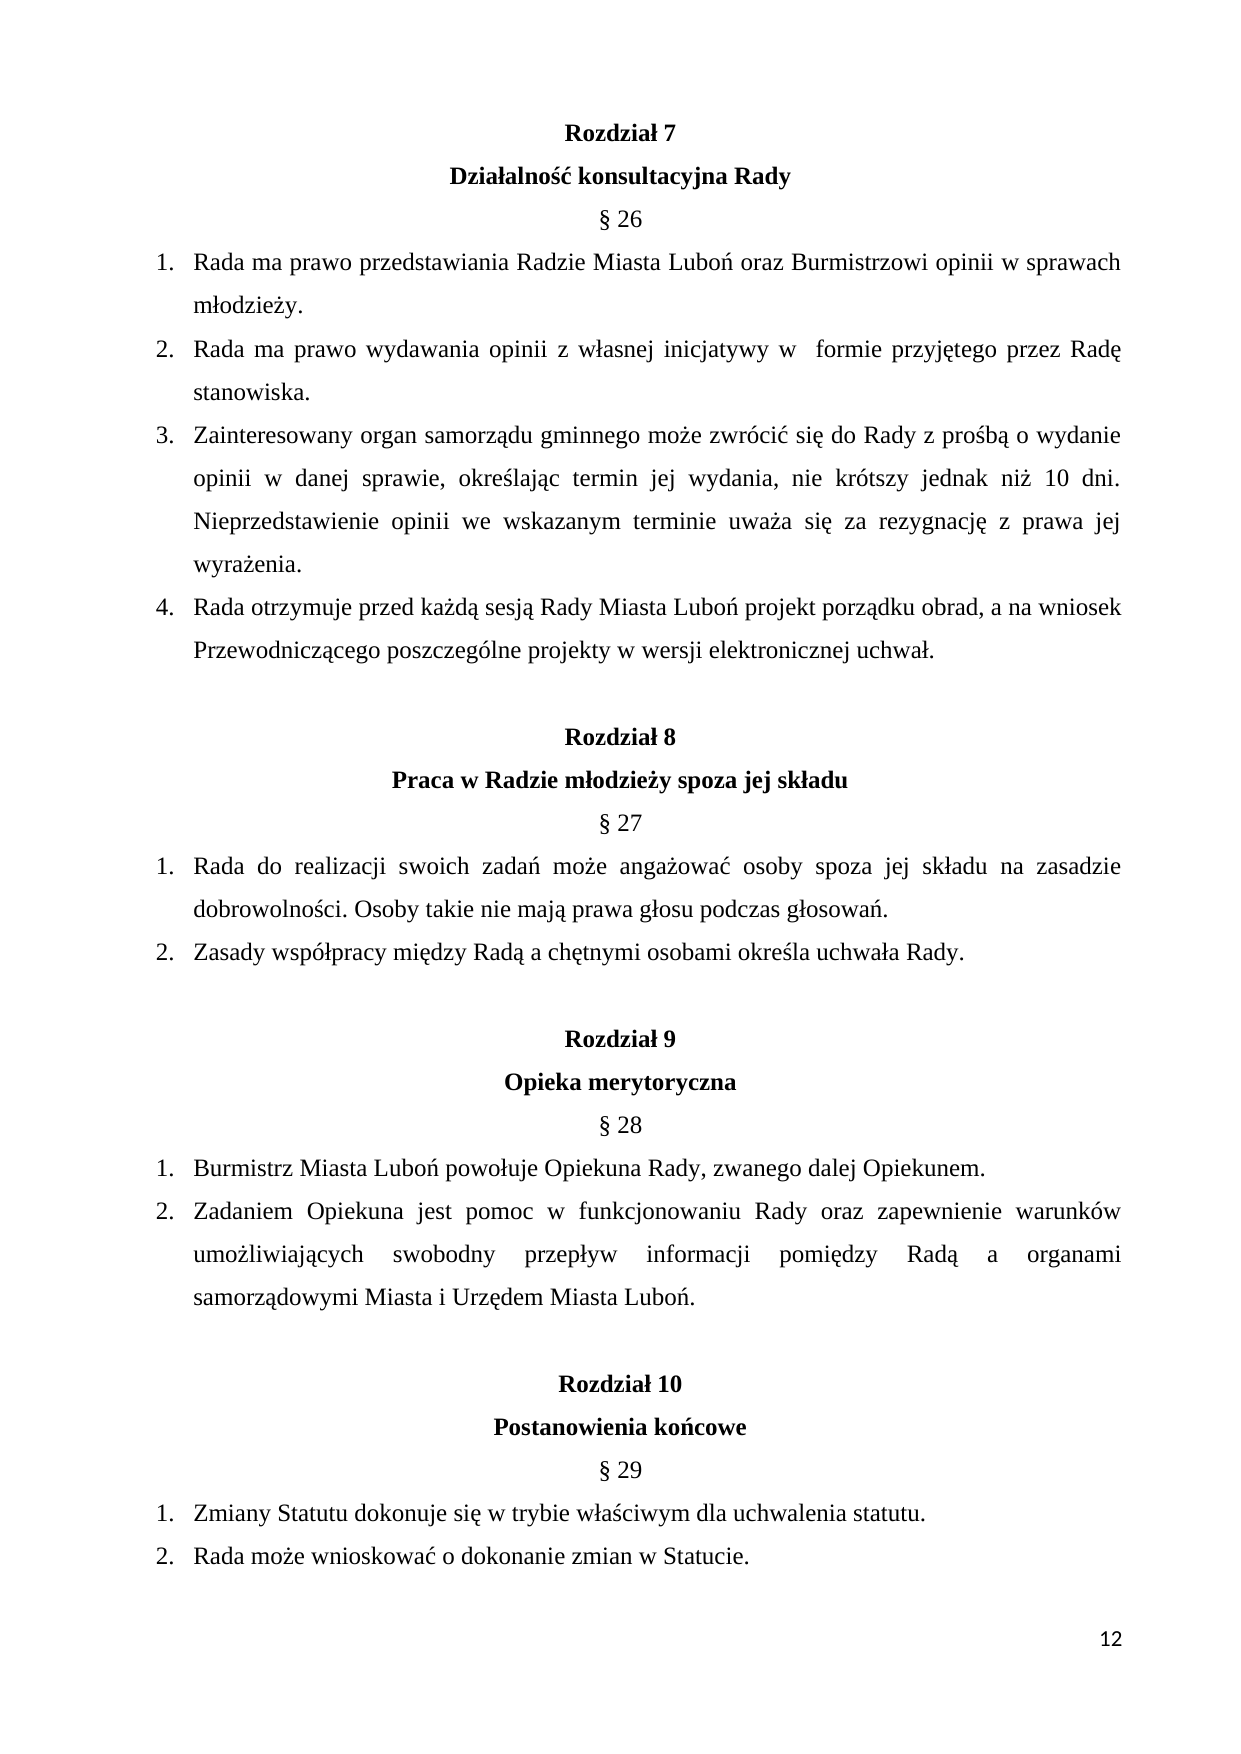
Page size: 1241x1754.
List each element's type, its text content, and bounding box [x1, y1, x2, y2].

text § 26 [118, 204, 1122, 233]
list Rada może wnioskować o dokonanie zmian w Statucie. [156, 1541, 1122, 1570]
list Rada ma prawo wydawania opinii z własnej inicjatywy w formie przyjętego przez Radę stanowiska. [156, 334, 1122, 406]
text § 27 [118, 808, 1122, 837]
text Rozdział 8 [118, 722, 1122, 751]
text Postanowienia końcowe [118, 1412, 1122, 1441]
list Zmiany Statutu dokonuje się w trybie właściwym dla uchwalenia statutu. [156, 1498, 1122, 1527]
text Działalność konsultacyjna Rady [118, 161, 1122, 190]
list Zadaniem Opiekuna jest pomoc w funkcjonowaniu Rady oraz zapewnienie warunków umożliwiających swobodny przepływ informacji pomiędzy Radą a organami samorządowymi Miasta i Urzędem Miasta Luboń. [156, 1196, 1122, 1311]
text Rozdział 10 [118, 1369, 1122, 1397]
list Burmistrz Miasta Luboń powołuje Opiekuna Rady, zwanego dalej Opiekunem. [156, 1153, 1122, 1182]
text Opieka merytoryczna [118, 1067, 1122, 1096]
text Praca w Radzie młodzieży spoza jej składu [118, 765, 1122, 794]
text Rozdział 7 [118, 118, 1122, 147]
list Zasady współpracy między Radą a chętnymi osobami określa uchwała Rady. [156, 937, 1122, 966]
list Zainteresowany organ samorządu gminnego może zwrócić się do Rady z prośbą o wydanie opinii w danej sprawie, określając termin jej wydania, nie krótszy jednak niż 10 dni. Nieprzedstawienie opinii we wskazanym terminie uważa się za rezygnację z prawa jej wyrażenia. [156, 420, 1122, 578]
list Rada otrzymuje przed każdą sesją Rady Miasta Luboń projekt porządku obrad, a na wniosek Przewodniczącego poszczególne projekty w wersji elektronicznej uchwał. [156, 592, 1122, 664]
text Rozdział 9 [118, 1024, 1122, 1052]
list Rada do realizacji swoich zadań może angażować osoby spoza jej składu na zasadzie dobrowolności. Osoby takie nie mają prawa głosu podczas głosowań. [156, 851, 1122, 923]
list Rada ma prawo przedstawiania Radzie Miasta Luboń oraz Burmistrzowi opinii w sprawach młodzieży. [156, 247, 1122, 319]
text § 28 [118, 1110, 1122, 1139]
text § 29 [118, 1455, 1122, 1484]
